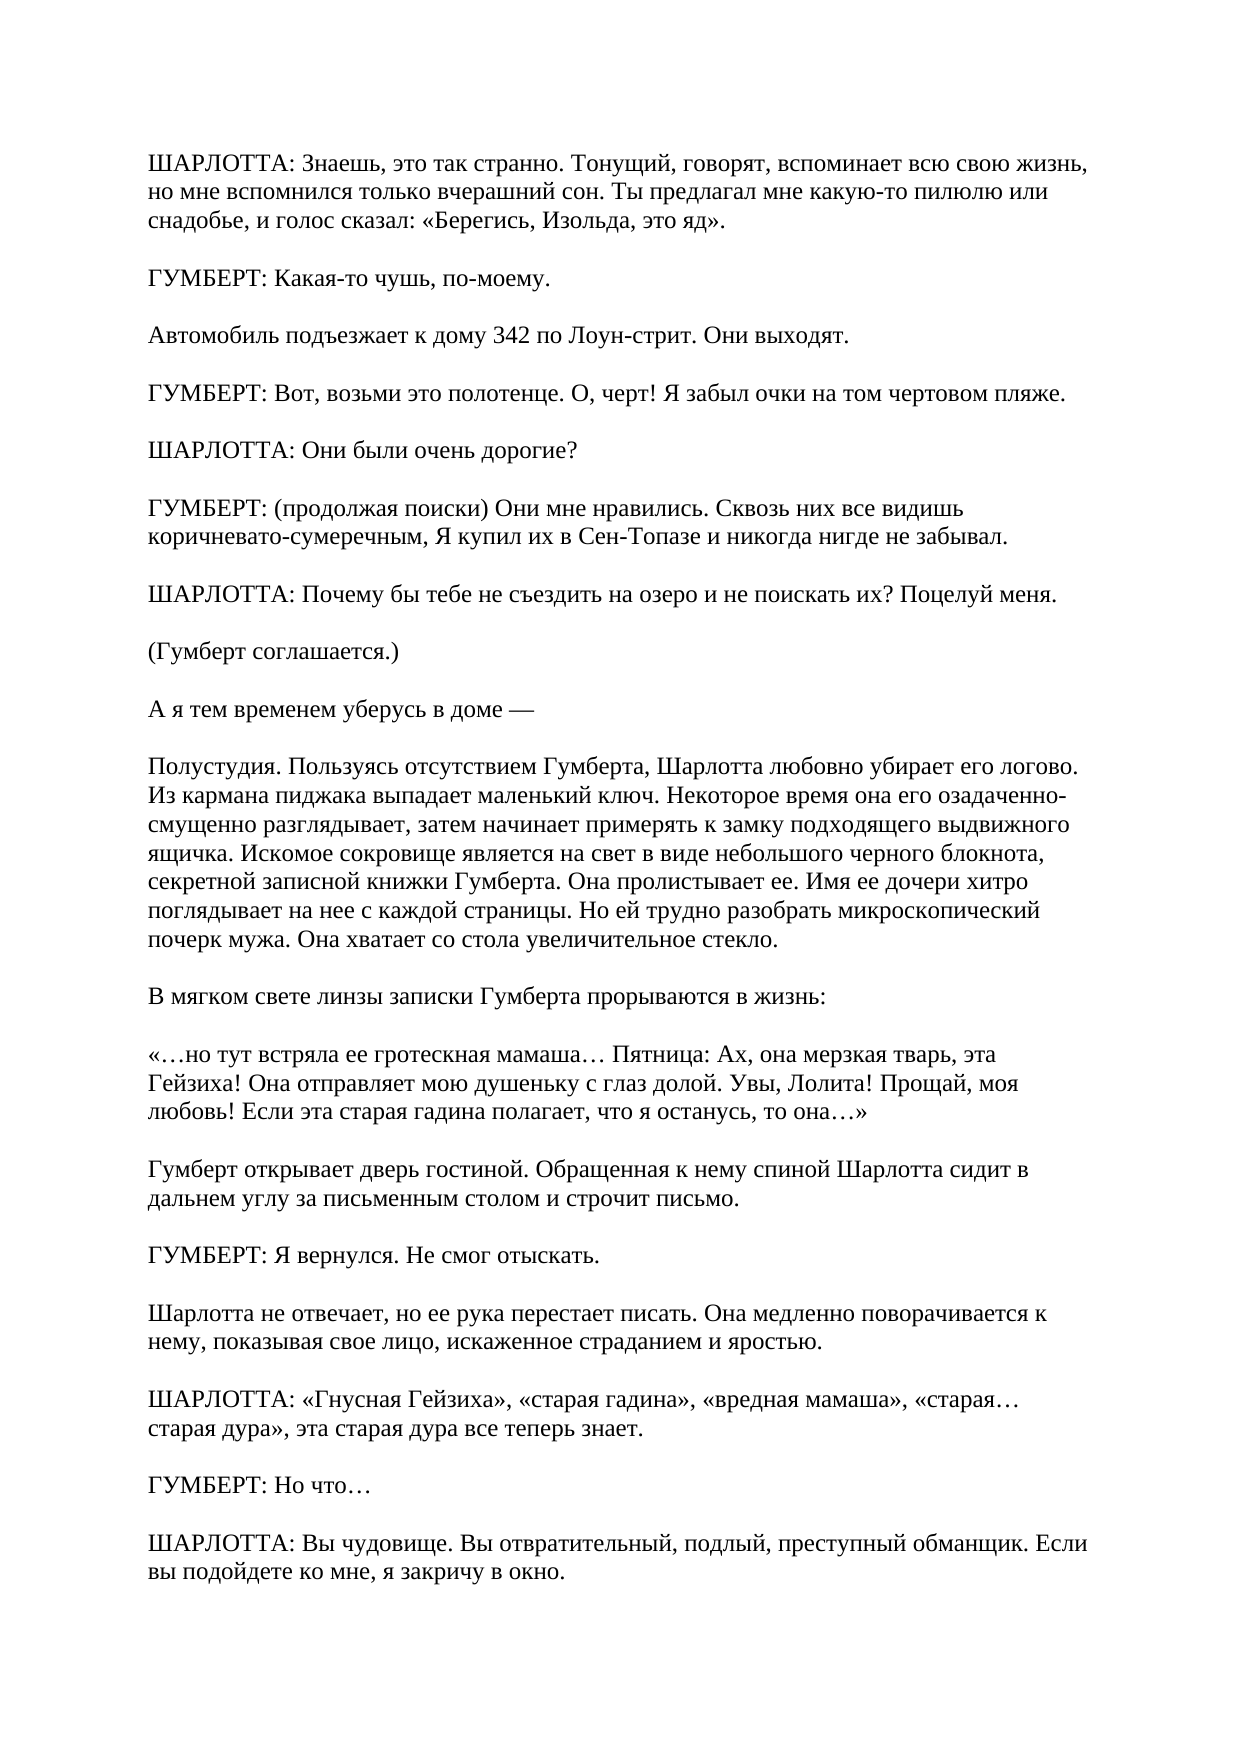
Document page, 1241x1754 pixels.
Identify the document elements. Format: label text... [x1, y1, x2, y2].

text ШАРЛОТТА: Они были очень дорогие? [148, 435, 1093, 464]
text ГУМБЕРТ: Какая-то чушь, по-моему. [148, 263, 1093, 291]
text (Гумберт соглашается.) [148, 636, 1093, 665]
text ШАРЛОТТА: Вы чудовище. Вы отвратительный, подлый, преступный обманщик. Если вы подойдете ко мне, я закричу в окно. [148, 1528, 1093, 1585]
text В мягком свете линзы записки Гумберта прорываются в жизнь: [148, 981, 1093, 1010]
text ГУМБЕРТ: (продолжая поиски) Они мне нравились. Сквозь них все видишь коричневато-сумеречным, Я купил их в Сен-Топазе и никогда нигде не забывал. [148, 493, 1093, 550]
text ШАРЛОТТА: Почему бы тебе не съездить на озеро и не поискать их? Поцелуй меня. [148, 579, 1093, 608]
text ГУМБЕРТ: Вот, возьми это полотенце. О, черт! Я забыл очки на том чертовом пляже. [148, 378, 1093, 406]
text Шарлотта не отвечает, но ее рука перестает писать. Она медленно поворачивается к нему, показывая свое лицо, искаженное страданием и яростью. [148, 1298, 1093, 1355]
text А я тем временем уберусь в доме — [148, 694, 1093, 723]
text Гумберт открывает дверь гостиной. Обращенная к нему спиной Шарлотта сидит в дальнем углу за письменным столом и строчит письмо. [148, 1154, 1093, 1211]
text ШАРЛОТТА: Знаешь, это так странно. Тонущий, говорят, вспоминает всю свою жизнь, но мне вспомнился только вчерашний сон. Ты предлагал мне какую-то пилюлю или снадобье, и голос сказал: «Берегись, Изольда, это яд». [148, 148, 1093, 234]
text Автомобиль подъезжает к дому 342 по Лоун-стрит. Они выходят. [148, 320, 1093, 349]
text «…но тут встряла ее гротескная мамаша… Пятница: Ах, она мерзкая тварь, эта Гейзиха! Она отправляет мою душеньку с глаз долой. Увы, Лолита! Прощай, моя любовь! Если эта старая гадина полагает, что я останусь, то она…» [148, 1039, 1093, 1125]
text ГУМБЕРТ: Я вернулся. Не смог отыскать. [148, 1240, 1093, 1269]
text ГУМБЕРТ: Но что… [148, 1470, 1093, 1499]
text ШАРЛОТТА: «Гнусная Гейзиха», «старая гадина», «вредная мамаша», «старая… старая дура», эта старая дура все теперь знает. [148, 1384, 1093, 1441]
text Полустудия. Пользуясь отсутствием Гумберта, Шарлотта любовно убирает его логово. Из кармана пиджака выпадает маленький ключ. Некоторое время она его озадаченно-смущенно разглядывает, затем начинает примерять к замку подходящего выдвижного ящичка. Искомое сокровище является на свет в виде небольшого черного блокнота, секретной записной книжки Гумберта. Она пролистывает ее. Имя ее дочери хитро поглядывает на нее с каждой страницы. Но ей трудно разобрать микроскопический почерк мужа. Она хватает со стола увеличительное стекло. [148, 751, 1093, 953]
